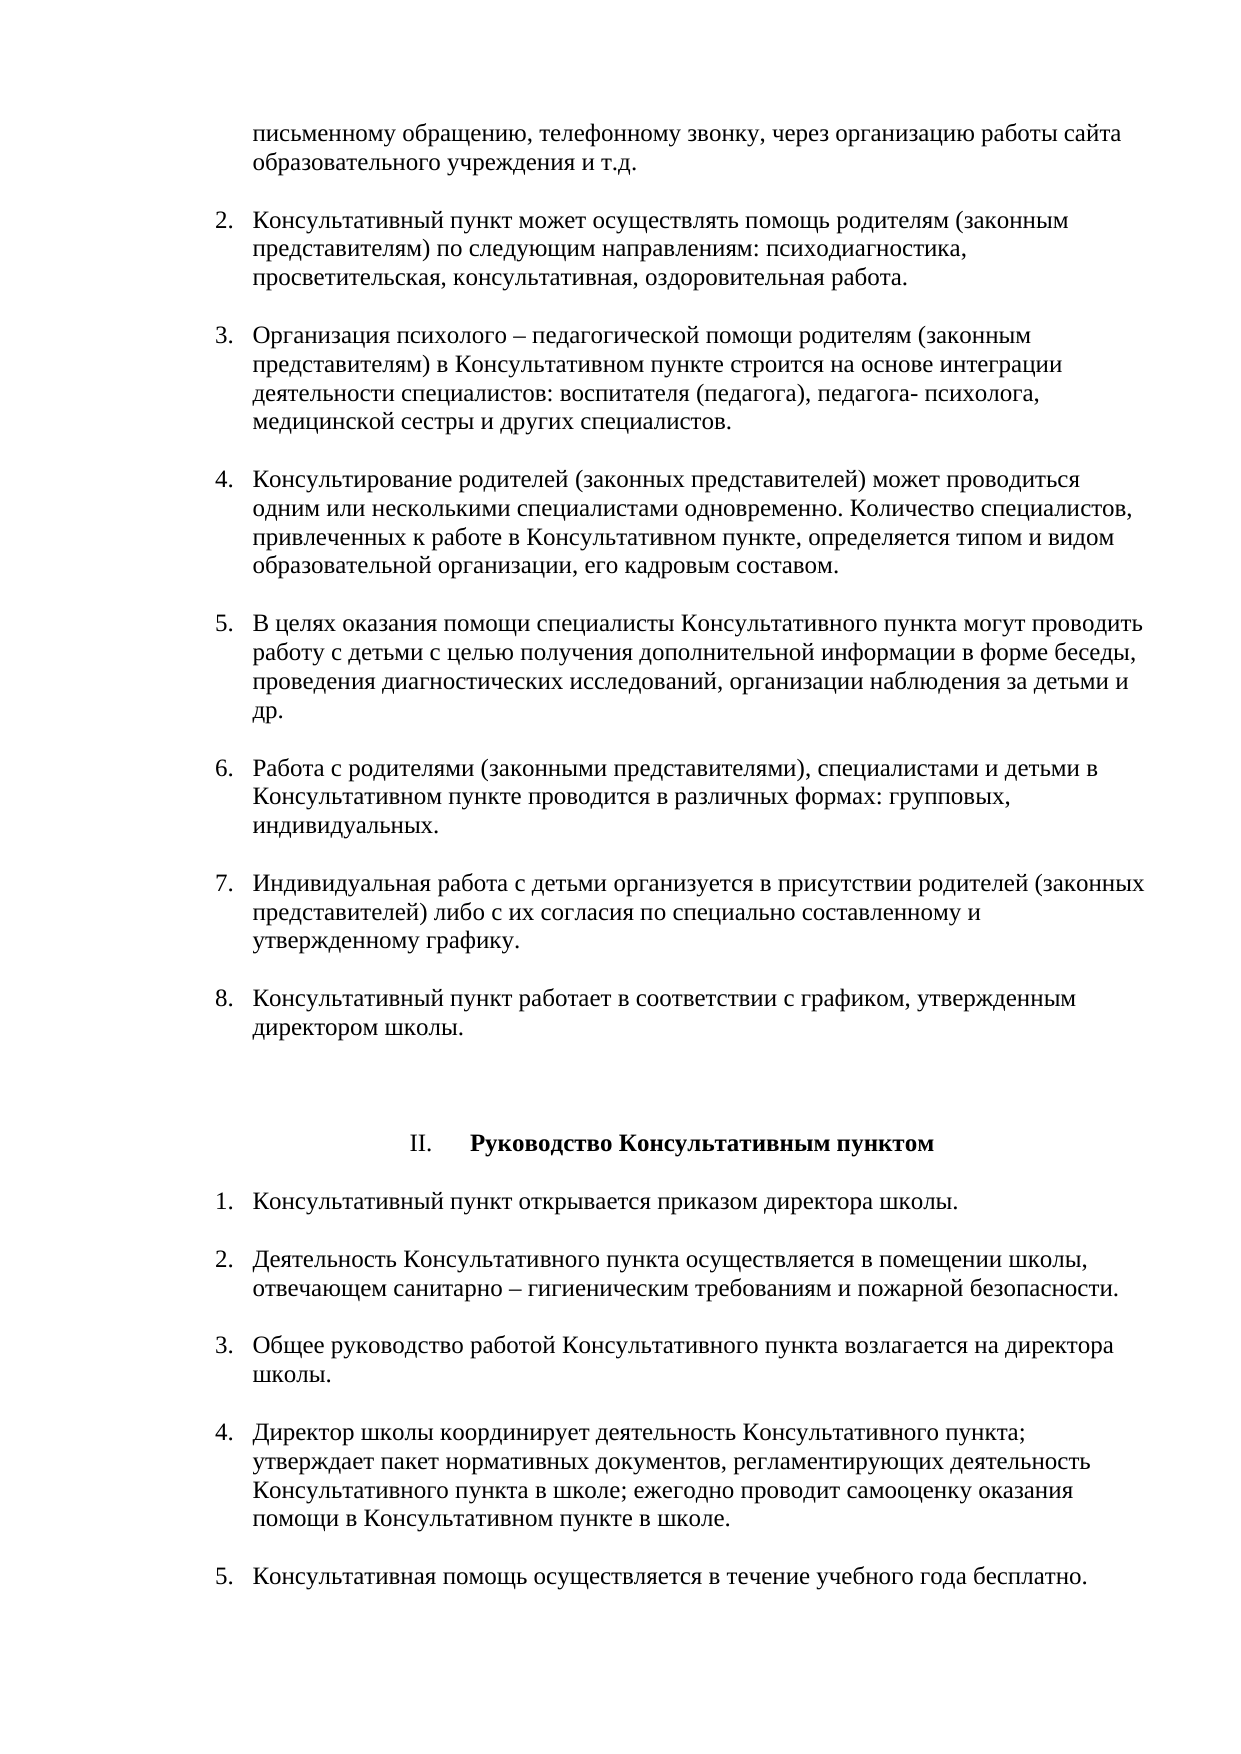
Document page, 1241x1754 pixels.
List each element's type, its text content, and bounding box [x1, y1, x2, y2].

list Консультативная помощь осуществляется в течение учебного года бесплатно. [215, 1561, 1152, 1590]
list Консультативный пункт открывается приказом директора школы. [215, 1186, 1152, 1215]
list В целях оказания помощи специалисты Консультативного пункта могут проводить работу с детьми с целью получения дополнительной информации в форме беседы, проведения диагностических исследований, организации наблюдения за детьми и др. [215, 608, 1152, 723]
list Консультирование родителей (законных представителей) может проводиться одним или несколькими специалистами одновременно. Количество специалистов, привлеченных к работе в Консультативном пункте, определяется типом и видом образовательной организации, его кадровым составом. [215, 464, 1152, 579]
list Общее руководство работой Консультативного пункта возлагается на директора школы. [215, 1331, 1152, 1388]
list Работа с родителями (законными представителями), специалистами и детьми в Консультативном пункте проводится в различных формах: групповых, индивидуальных. [215, 753, 1152, 839]
list Организация психолого – педагогической помощи родителям (законным представителям) в Консультативном пункте строится на основе интеграции деятельности специалистов: воспитателя (педагога), педагога- психолога, медицинской сестры и других специалистов. [215, 320, 1152, 435]
list Директор школы координирует деятельность Консультативного пункта; утверждает пакет нормативных документов, регламентирующих деятельность Консультативного пункта в школе; ежегодно проводит самооценку оказания помощи в Консультативном пункте в школе. [215, 1417, 1152, 1532]
list Деятельность Консультативного пункта осуществляется в помещении школы, отвечающем санитарно – гигиеническим требованиям и пожарной безопасности. [215, 1244, 1152, 1301]
list Индивидуальная работа с детьми организуется в присутствии родителей (законных представителей) либо с их согласия по специально составленному и утвержденному графику. [215, 868, 1152, 954]
list Руководство Консультативным пунктом [215, 1128, 1152, 1157]
list Консультативный пункт может осуществлять помощь родителям (законным представителям) по следующим направлениям: психодиагностика, просветительская, консультативная, оздоровительная работа. [215, 205, 1152, 291]
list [215, 118, 1152, 176]
list Консультативный пункт работает в соответствии с графиком, утвержденным директором школы. [215, 983, 1152, 1041]
